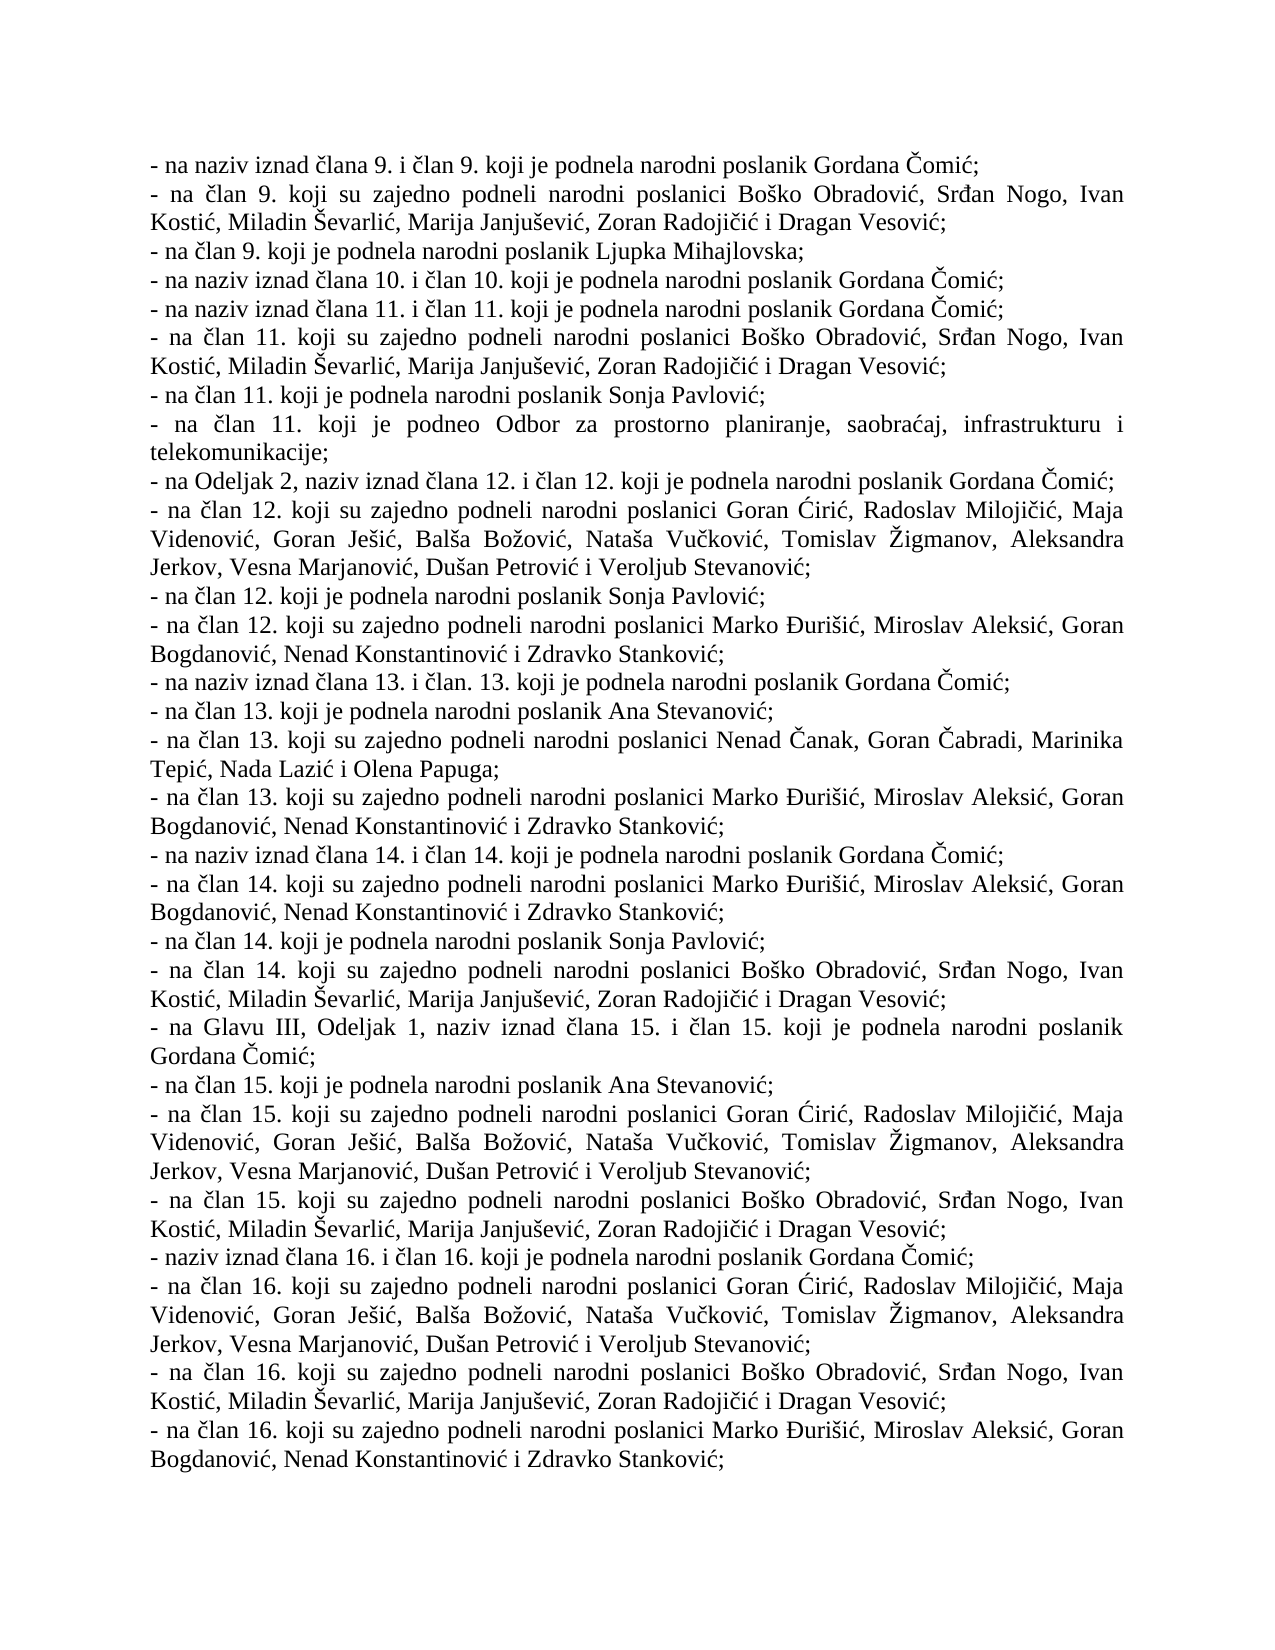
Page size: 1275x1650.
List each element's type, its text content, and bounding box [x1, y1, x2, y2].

text - na član 16. koji su zajedno podneli narodni poslanici Marko Đurišić, Miroslav Aleksić, Goran Bogdanović, Nenad Konstantinović i Zdravko Stanković; [150, 1415, 1125, 1472]
text - na naziv iznad člana 9. i član 9. koji je podnela narodni poslanik Gordana Čomić; [150, 150, 1125, 179]
text - na Odeljak 2, naziv iznad člana 12. i član 12. koji je podnela narodni poslanik Gordana Čomić; [150, 466, 1125, 495]
text - na član 11. koji su zajedno podneli narodni poslanici Boško Obradović, Srđan Nogo, Ivan Kostić, Miladin Ševarlić, Marija Janjušević, Zoran Radojičić i Dragan Vesović; [150, 322, 1125, 380]
text - na naziv iznad člana 14. i član 14. koji je podnela narodni poslanik Gordana Čomić; [150, 840, 1125, 869]
text - na član 14. koji su zajedno podneli narodni poslanici Marko Đurišić, Miroslav Aleksić, Goran Bogdanović, Nenad Konstantinović i Zdravko Stanković; [150, 869, 1125, 926]
text - na član 12. koji su zajedno podneli narodni poslanici Goran Ćirić, Radoslav Milojičić, Maja Videnović, Goran Ješić, Balša Božović, Nataša Vučković, Tomislav Žigmanov, Aleksandra Jerkov, Vesna Marjanović, Dušan Petrović i Veroljub Stevanović; [150, 495, 1125, 581]
text - na član 11. koji je podnela narodni poslanik Sonja Pavlović; [150, 380, 1125, 409]
text - na član 14. koji je podnela narodni poslanik Sonja Pavlović; [150, 926, 1125, 955]
text - na član 12. koji su zajedno podneli narodni poslanici Marko Đurišić, Miroslav Aleksić, Goran Bogdanović, Nenad Konstantinović i Zdravko Stanković; [150, 610, 1125, 667]
text - na član 15. koji je podnela narodni poslanik Ana Stevanović; [150, 1070, 1125, 1099]
text - na član 9. koji je podnela narodni poslanik Ljupka Mihajlovska; [150, 236, 1125, 265]
text - na član 13. koji su zajedno podneli narodni poslanici Marko Đurišić, Miroslav Aleksić, Goran Bogdanović, Nenad Konstantinović i Zdravko Stanković; [150, 782, 1125, 840]
text - na član 9. koji su zajedno podneli narodni poslanici Boško Obradović, Srđan Nogo, Ivan Kostić, Miladin Ševarlić, Marija Janjušević, Zoran Radojičić i Dragan Vesović; [150, 179, 1125, 236]
text - na naziv iznad člana 11. i član 11. koji je podnela narodni poslanik Gordana Čomić; [150, 294, 1125, 322]
text - na član 16. koji su zajedno podneli narodni poslanici Boško Obradović, Srđan Nogo, Ivan Kostić, Miladin Ševarlić, Marija Janjušević, Zoran Radojičić i Dragan Vesović; [150, 1357, 1125, 1415]
text - na član 15. koji su zajedno podneli narodni poslanici Goran Ćirić, Radoslav Milojičić, Maja Videnović, Goran Ješić, Balša Božović, Nataša Vučković, Tomislav Žigmanov, Aleksandra Jerkov, Vesna Marjanović, Dušan Petrović i Veroljub Stevanović; [150, 1099, 1125, 1185]
text - na član 16. koji su zajedno podneli narodni poslanici Goran Ćirić, Radoslav Milojičić, Maja Videnović, Goran Ješić, Balša Božović, Nataša Vučković, Tomislav Žigmanov, Aleksandra Jerkov, Vesna Marjanović, Dušan Petrović i Veroljub Stevanović; [150, 1271, 1125, 1357]
text - na član 13. koji su zajedno podneli narodni poslanici Nenad Čanak, Goran Čabradi, Marinika Tepić, Nada Lazić i Olena Papuga; [150, 725, 1125, 782]
text - na član 12. koji je podnela narodni poslanik Sonja Pavlović; [150, 581, 1125, 610]
text - na naziv iznad člana 10. i član 10. koji je podnela narodni poslanik Gordana Čomić; [150, 265, 1125, 294]
text - na član 15. koji su zajedno podneli narodni poslanici Boško Obradović, Srđan Nogo, Ivan Kostić, Miladin Ševarlić, Marija Janjušević, Zoran Radojičić i Dragan Vesović; [150, 1185, 1125, 1242]
text - na član 13. koji je podnela narodni poslanik Ana Stevanović; [150, 696, 1125, 725]
text - naziv iznad člana 16. i član 16. koji je podnela narodni poslanik Gordana Čomić; [150, 1242, 1125, 1271]
text - na Glavu III, Odeljak 1, naziv iznad člana 15. i član 15. koji je podnela narodni poslanik Gordana Čomić; [150, 1012, 1125, 1070]
text - na naziv iznad člana 13. i član. 13. koji je podnela narodni poslanik Gordana Čomić; [150, 667, 1125, 696]
text - na član 14. koji su zajedno podneli narodni poslanici Boško Obradović, Srđan Nogo, Ivan Kostić, Miladin Ševarlić, Marija Janjušević, Zoran Radojičić i Dragan Vesović; [150, 955, 1125, 1012]
text - na član 11. koji je podneo Odbor za prostorno planiranje, saobraćaj, infrastrukturu i telekomunikacije; [150, 409, 1125, 466]
